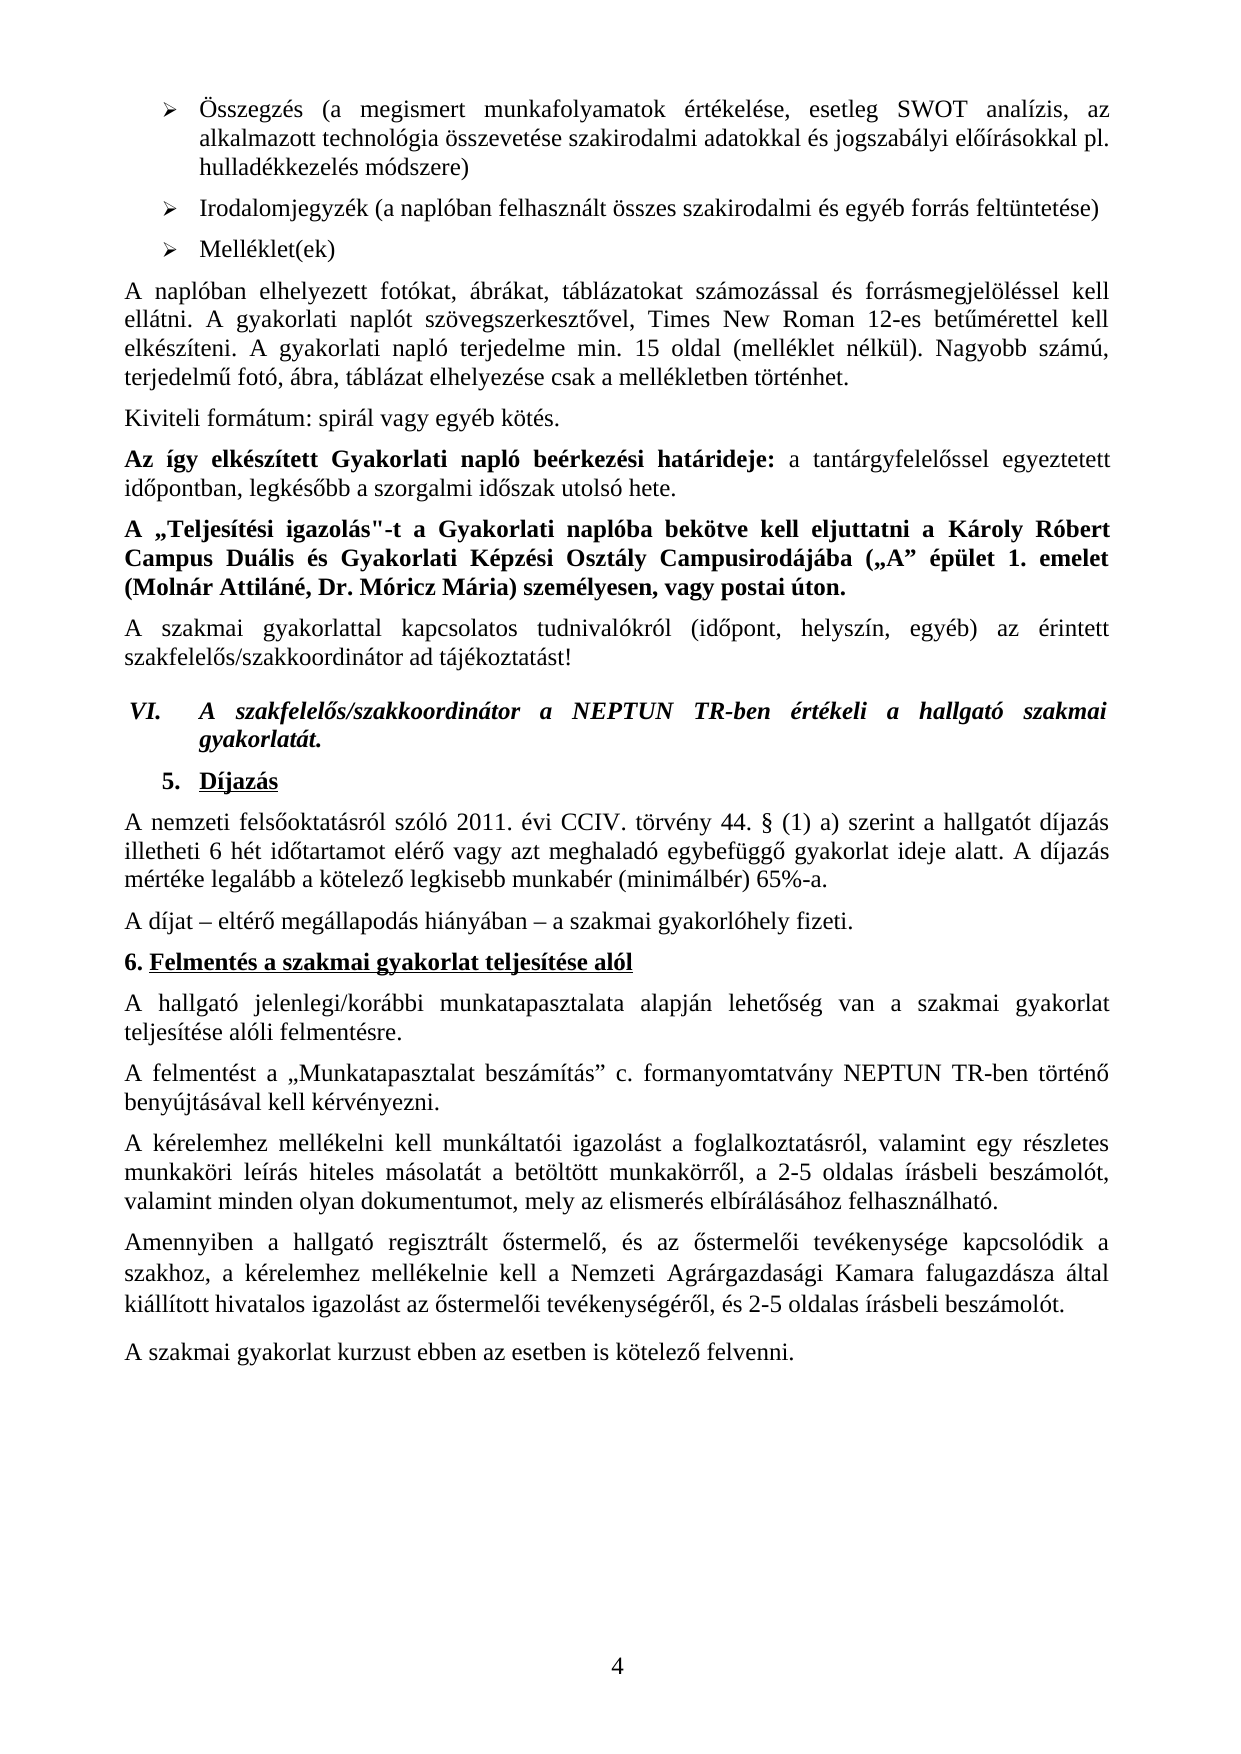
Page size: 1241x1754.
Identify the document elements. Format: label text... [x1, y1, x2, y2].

text A kérelemhez mellékelni kell munkáltatói igazolást a foglalkoztatásról, valamint egy részletes munkaköri leírás hiteles másolatát a betöltött munkakörről, a 2-5 oldalas írásbeli beszámolót, valamint minden olyan dokumentumot, mely az elismerés elbírálásához felhasználható. [124, 1128, 1110, 1214]
text A naplóban elhelyezett fotókat, ábrákat, táblázatokat számozással és forrásmegjelöléssel kell ellátni. A gyakorlati naplót szövegszerkesztővel, Times New Roman 12-es betűmérettel kell elkészíteni. A gyakorlati napló terjedelme min. 15 oldal (melléklet nélkül). Nagyobb számú, terjedelmű fotó, ábra, táblázat elhelyezése csak a mellékletben történhet. [124, 276, 1110, 391]
list Irodalomjegyzék (a naplóban felhasznált összes szakirodalmi és egyéb forrás feltüntetése) [162, 193, 1110, 222]
text Az így elkészített Gyakorlati napló beérkezési határideje: a tantárgyfelelőssel egyeztetett időpontban, legkésőbb a szorgalmi időszak utolsó hete. [124, 444, 1110, 502]
text A hallgató jelenlegi/korábbi munkatapasztalata alapján lehetőség van a szakmai gyakorlat teljesítése alóli felmentésre. [124, 988, 1110, 1046]
subtitle A szakfelelős/szakkoordinátor a NEPTUN TR-ben értékeli a hallgató szakmai gyakorlatát. [162, 696, 1110, 753]
list Összegzés (a megismert munkafolyamatok értékelése, esetleg SWOT analízis, az alkalmazott technológia összevetése szakirodalmi adatokkal és jogszabályi előírásokkal pl. hulladékkezelés módszere) [162, 94, 1110, 181]
text A díjat – eltérő megállapodás hiányában – a szakmai gyakorlóhely fizeti. [124, 906, 1110, 934]
text A nemzeti felsőoktatásról szóló 2011. évi CCIV. törvény 44. § (1) a) szerint a hallgatót díjazás illetheti 6 hét időtartamot elérő vagy azt meghaladó egybefüggő gyakorlat ideje alatt. A díjazás mértéke legalább a kötelező legkisebb munkabér (minimálbér) 65%-a. [124, 807, 1110, 893]
text A szakmai gyakorlat kurzust ebben az esetben is kötelező felvenni. [124, 1337, 1110, 1366]
list Melléklet(ek) [162, 234, 1110, 263]
text A szakmai gyakorlattal kapcsolatos tudnivalókról (időpont, helyszín, egyéb) az érintett szakfelelős/szakkoordinátor ad tájékoztatást! [124, 613, 1110, 671]
text Kiviteli formátum: spirál vagy egyéb kötés. [124, 403, 1110, 432]
text A „Teljesítési igazolás"-t a Gyakorlati naplóba bekötve kell eljuttatni a Károly Róbert Campus Duális és Gyakorlati Képzési Osztály Campusirodájába („A” épület 1. emelet (Molnár Attiláné, Dr. Móricz Mária) személyesen, vagy postai úton. [124, 514, 1110, 601]
list Díjazás [162, 766, 1110, 794]
text Amennyiben a hallgató regisztrált őstermelő, és az őstermelői tevékenysége kapcsolódik a szakhoz, a kérelemhez mellékelnie kell a Nemzeti Agrárgazdasági Kamara falugazdásza által kiállított hivatalos igazolást az őstermelői tevékenységéről, és 2-5 oldalas írásbeli beszámolót. [124, 1227, 1110, 1318]
text 6. Felmentés a szakmai gyakorlat teljesítése alól [124, 947, 1110, 976]
text A felmentést a „Munkatapasztalat beszámítás” c. formanyomtatvány NEPTUN TR-ben történő benyújtásával kell kérvényezni. [124, 1058, 1110, 1116]
